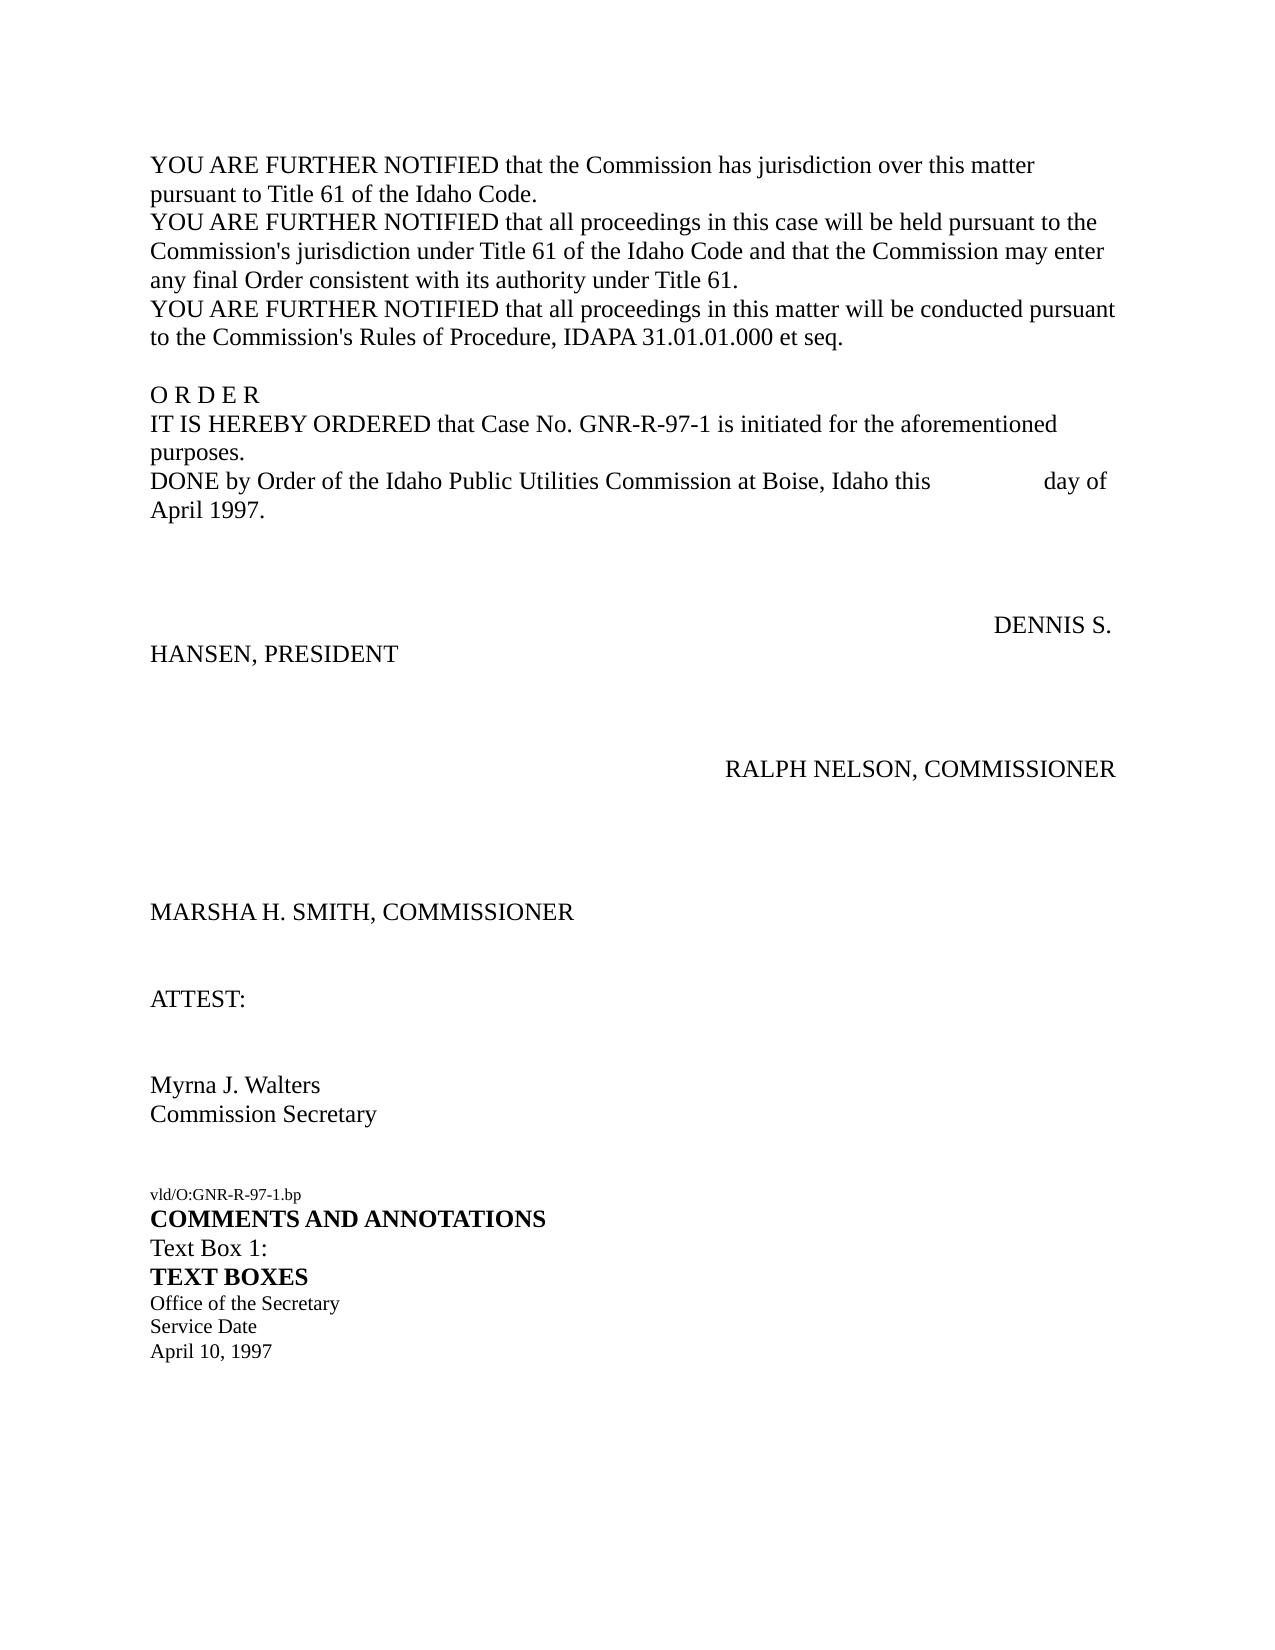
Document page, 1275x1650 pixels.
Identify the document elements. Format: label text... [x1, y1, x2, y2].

text IT IS HEREBY ORDERED that Case No. GNR-R-97-1 is initiated for the aforementioned purposes. [150, 409, 1125, 466]
text RALPH NELSON, COMMISSIONER [150, 754, 1125, 782]
text COMMENTS AND ANNOTATIONS [150, 1204, 1125, 1233]
text O R D E R [150, 380, 1125, 409]
text YOU ARE FURTHER NOTIFIED that all proceedings in this matter will be conducted pursuant to the Commission's Rules of Procedure, IDAPA 31.01.01.000 et seq. [150, 294, 1125, 351]
text April 10, 1997 [150, 1338, 1125, 1363]
text vld/O:GNR-R-97-1.bp [150, 1185, 1125, 1204]
text Commission Secretary [150, 1099, 1125, 1127]
text DONE by Order of the Idaho Public Utilities Commission at Boise, Idaho this day of April 1997. [150, 466, 1125, 524]
text MARSHA H. SMITH, COMMISSIONER [150, 897, 1125, 926]
text Text Box 1: [150, 1233, 1125, 1262]
text TEXT BOXES [150, 1262, 1125, 1290]
text Service Date [150, 1314, 1125, 1338]
text Myrna J. Walters [150, 1070, 1125, 1099]
text YOU ARE FURTHER NOTIFIED that the Commission has jurisdiction over this matter pursuant to Title 61 of the Idaho Code. [150, 150, 1125, 207]
text DENNIS S. HANSEN, PRESIDENT [150, 610, 1125, 667]
text Office of the Secretary [150, 1290, 1125, 1314]
text ATTEST: [150, 984, 1125, 1012]
text YOU ARE FURTHER NOTIFIED that all proceedings in this case will be held pursuant to the Commission's jurisdiction under Title 61 of the Idaho Code and that the Commission may enter any final Order consistent with its authority under Title 61. [150, 207, 1125, 294]
